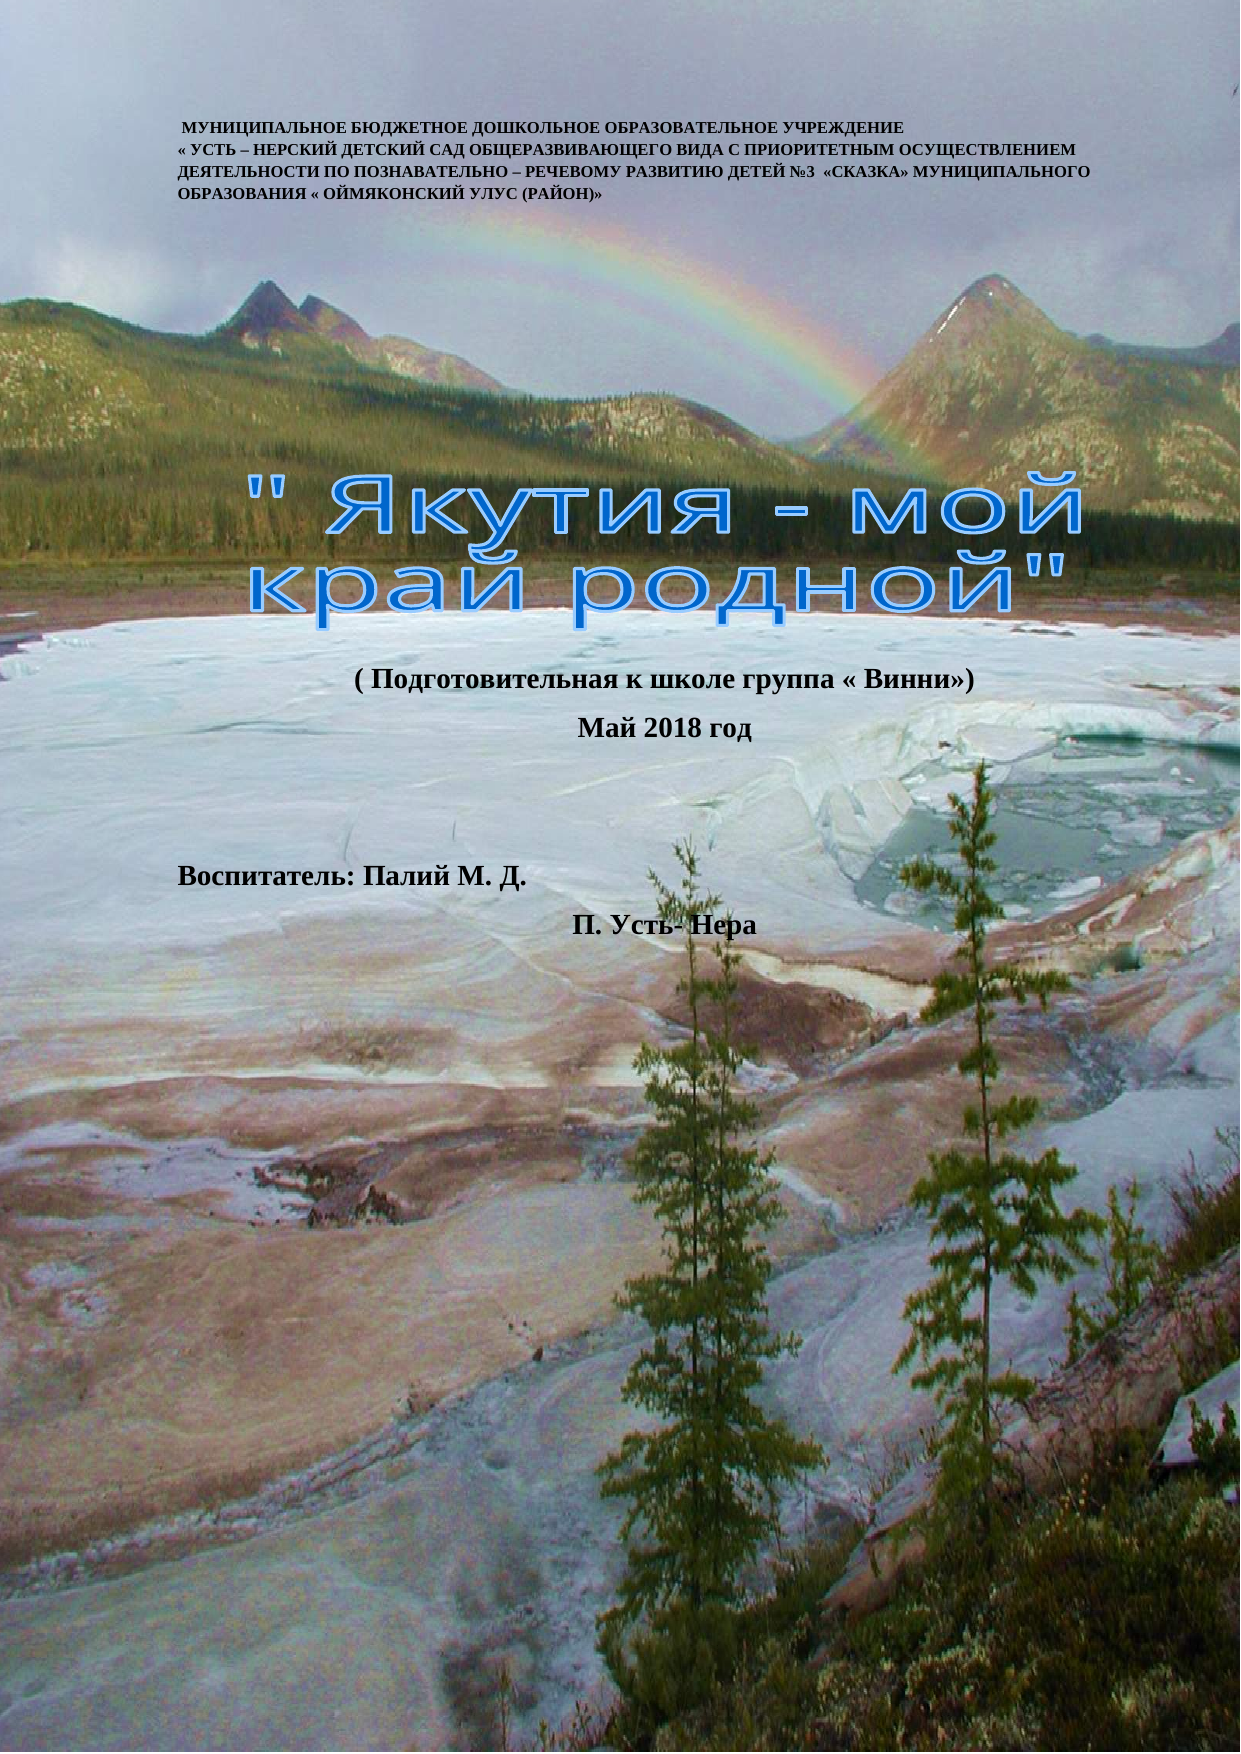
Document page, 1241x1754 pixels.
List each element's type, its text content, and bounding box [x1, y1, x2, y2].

text Май 2018 год [177, 710, 1152, 744]
text Воспитатель: Палий М. Д. [177, 858, 1152, 891]
text МУНИЦИПАЛЬНОЕ БЮДЖЕТНОЕ ДОШКОЛЬНОЕ ОБРАЗОВАТЕЛЬНОЕ УЧРЕЖДЕНИЕ « УСТЬ – НЕРСКИЙ ДЕТСКИЙ САД ОБЩЕРАЗВИВАЮЩЕГО ВИДА С ПРИОРИТЕТНЫМ ОСУЩЕСТВЛЕНИЕМ ДЕЯТЕЛЬНОСТИ ПО ПОЗНАВАТЕЛЬНО – РЕЧЕВОМУ РАЗВИТИЮ ДЕТЕЙ №3 «СКАЗКА» МУНИЦИПАЛЬНОГО ОБРАЗОВАНИЯ « ОЙМЯКОНСКИЙ УЛУС (РАЙОН)» [177, 118, 1152, 203]
text П. Усть- Нера [177, 907, 1152, 940]
text ( Подготовительная к школе группа « Винни») [177, 661, 1152, 694]
picture [0, 0, 1240, 1752]
